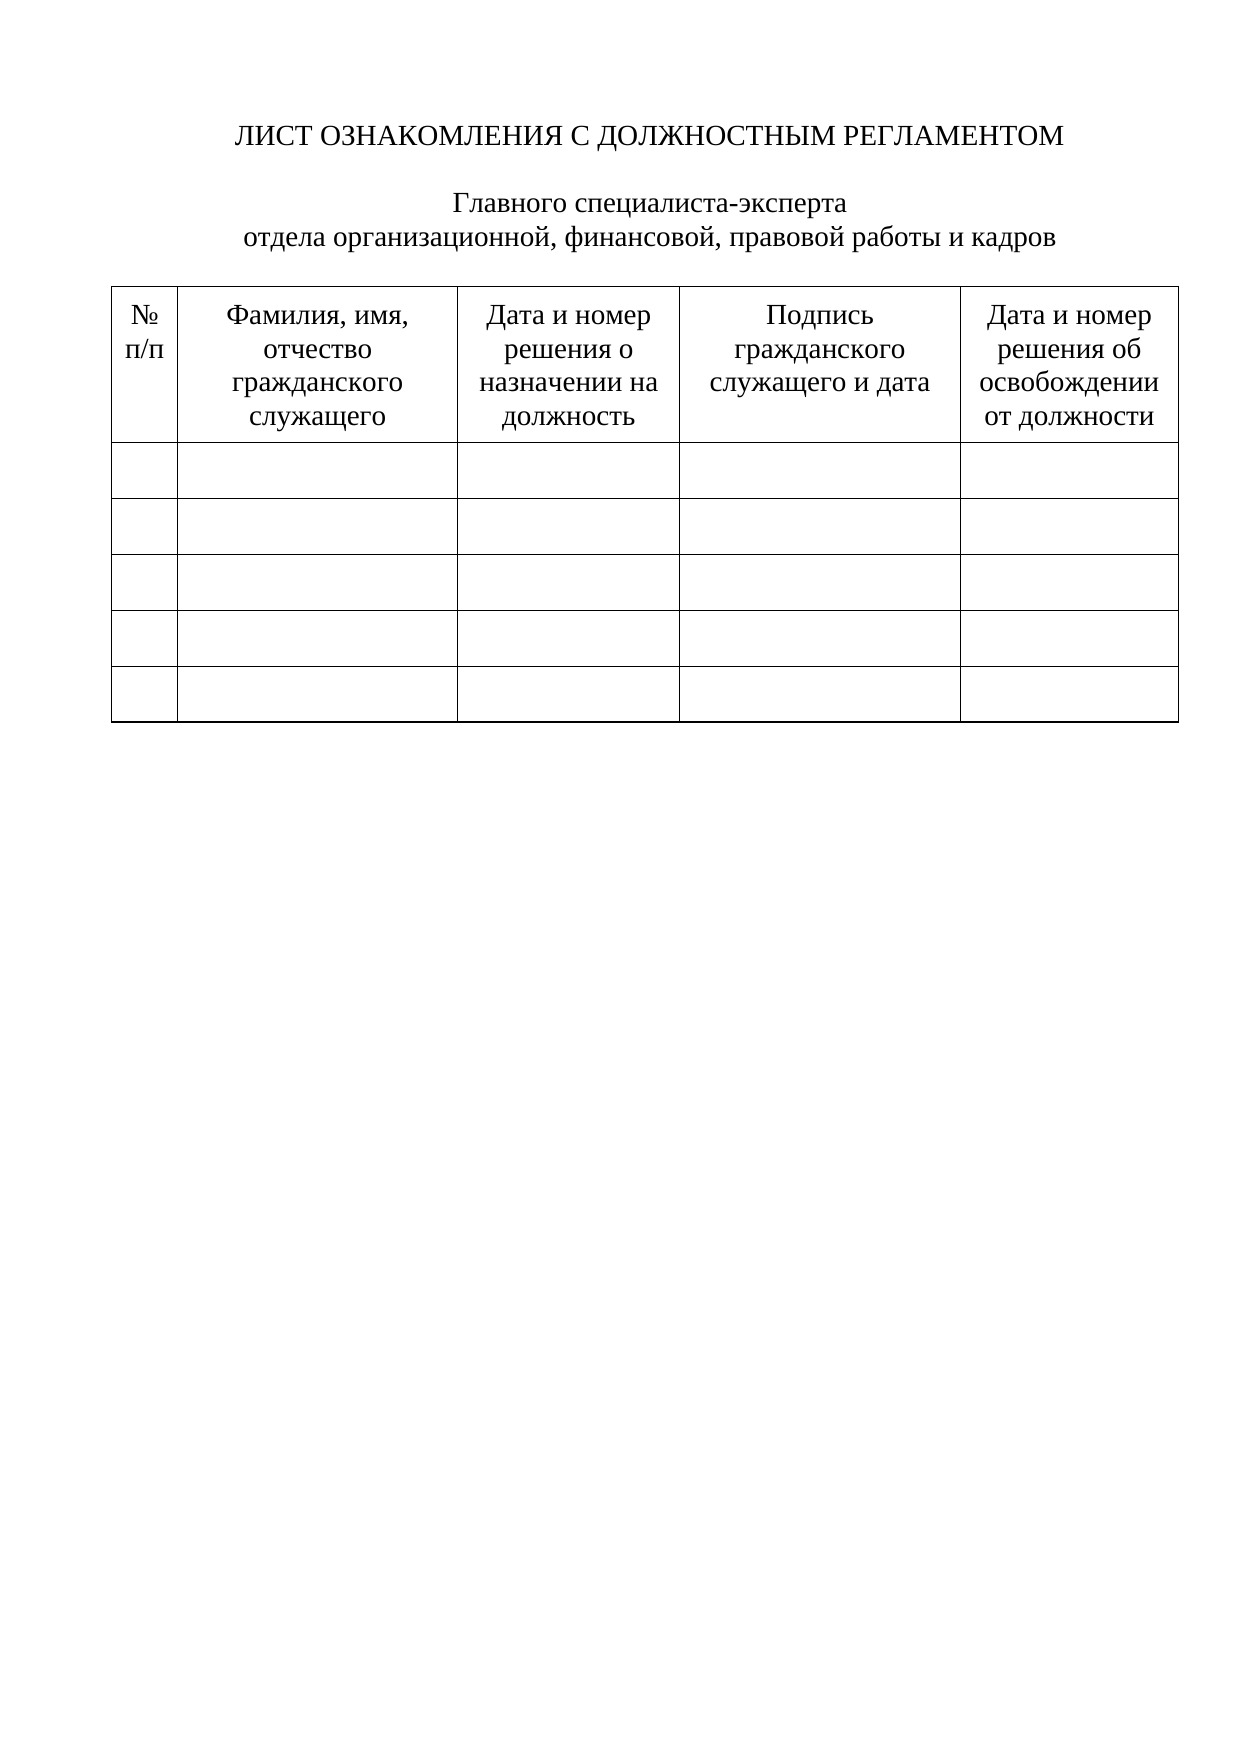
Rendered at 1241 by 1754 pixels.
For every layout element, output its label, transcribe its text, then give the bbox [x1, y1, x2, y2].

table_cell [961, 443, 1178, 498]
table_cell [112, 611, 177, 666]
table_cell [680, 555, 960, 610]
table_cell [680, 667, 960, 721]
table_cell [112, 555, 177, 610]
table_cell [458, 499, 679, 554]
table_cell [112, 443, 177, 498]
table_cell [458, 443, 679, 498]
table_header Подпись гражданского служащего и дата [680, 287, 960, 442]
table_header Дата и номер решения о назначении на должность [458, 287, 679, 442]
table_cell [178, 555, 457, 610]
table_cell [458, 555, 679, 610]
table_cell [178, 611, 457, 666]
table_cell [680, 443, 960, 498]
table_cell [961, 555, 1178, 610]
table_cell [680, 499, 960, 554]
table_cell [112, 667, 177, 721]
table_cell [961, 667, 1178, 721]
text Главного специалиста-эксперта [118, 185, 1181, 219]
table_cell [112, 499, 177, 554]
table_cell [680, 611, 960, 666]
table_header Фамилия, имя, отчество гражданского служащего [178, 287, 457, 442]
table_header Дата и номер решения об освобождении от должности [961, 287, 1178, 442]
table_cell [458, 611, 679, 666]
table_cell [458, 667, 679, 721]
table_header № п/п [112, 287, 177, 442]
text ЛИСТ ОЗНАКОМЛЕНИЯ С ДОЛЖНОСТНЫМ РЕГЛАМЕНТОМ [118, 118, 1181, 152]
text отдела организационной, финансовой, правовой работы и кадров [118, 219, 1181, 252]
table_cell [178, 443, 457, 498]
table_cell [961, 611, 1178, 666]
table_cell [178, 667, 457, 721]
table_cell [961, 499, 1178, 554]
table_cell [178, 499, 457, 554]
